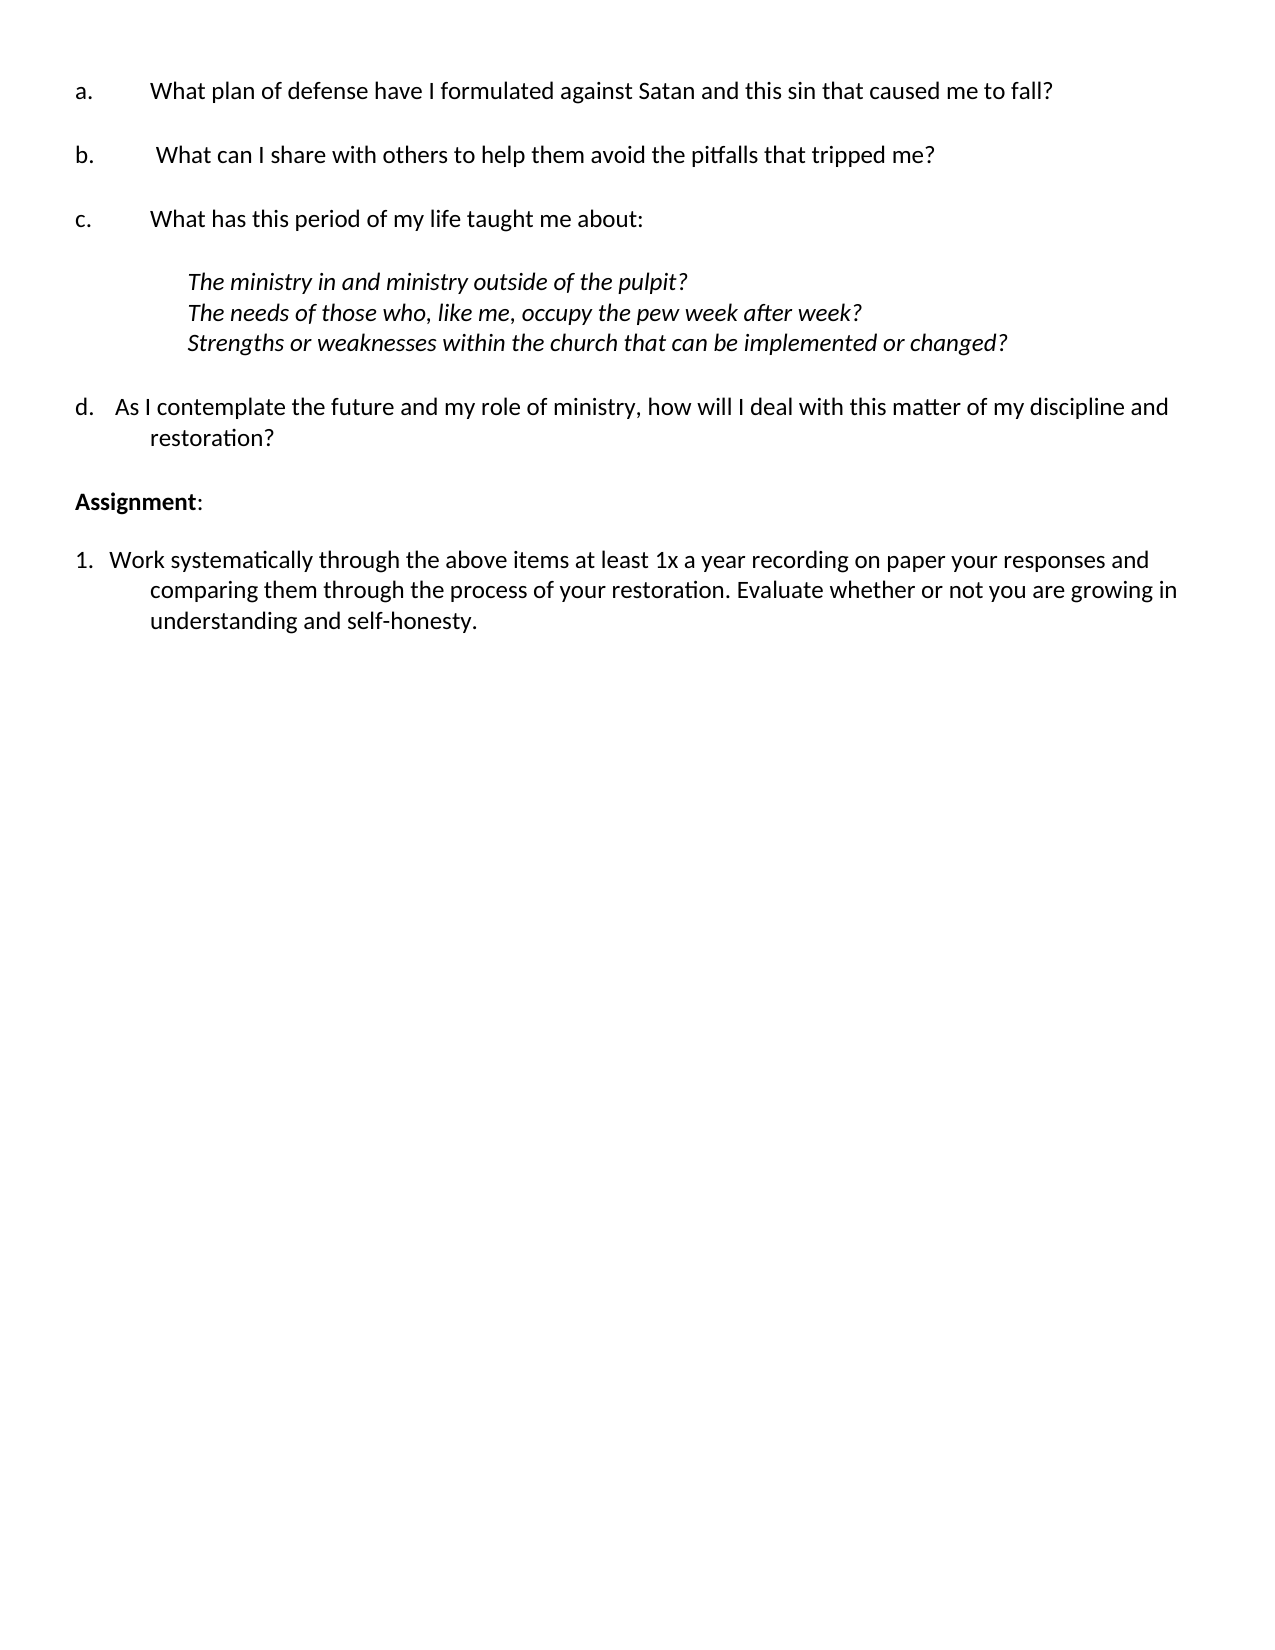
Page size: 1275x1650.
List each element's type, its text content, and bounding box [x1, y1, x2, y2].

list Work systematically through the above items at least 1x a year recording on paper your responses and comparing them through the process of your restoration. Evaluate whether or not you are growing in understanding and self-honesty. [75, 544, 1200, 635]
list As I contemplate the future and my role of ministry, how will I deal with this matter of my discipline and restoration? [75, 391, 1200, 452]
list What plan of defense have I formulated against Satan and this sin that caused me to fall? [75, 75, 1200, 106]
list What has this period of my life taught me about: [75, 203, 1200, 233]
list What can I share with others to help them avoid the pitfalls that tripped me? [75, 139, 1200, 169]
text The ministry in and ministry outside of the pulpit? The needs of those who, like me, occupy the pew week after week? Strengths or weaknesses within the church that can be implemented or changed? [187, 267, 1200, 358]
text Assignment: [75, 486, 1200, 516]
